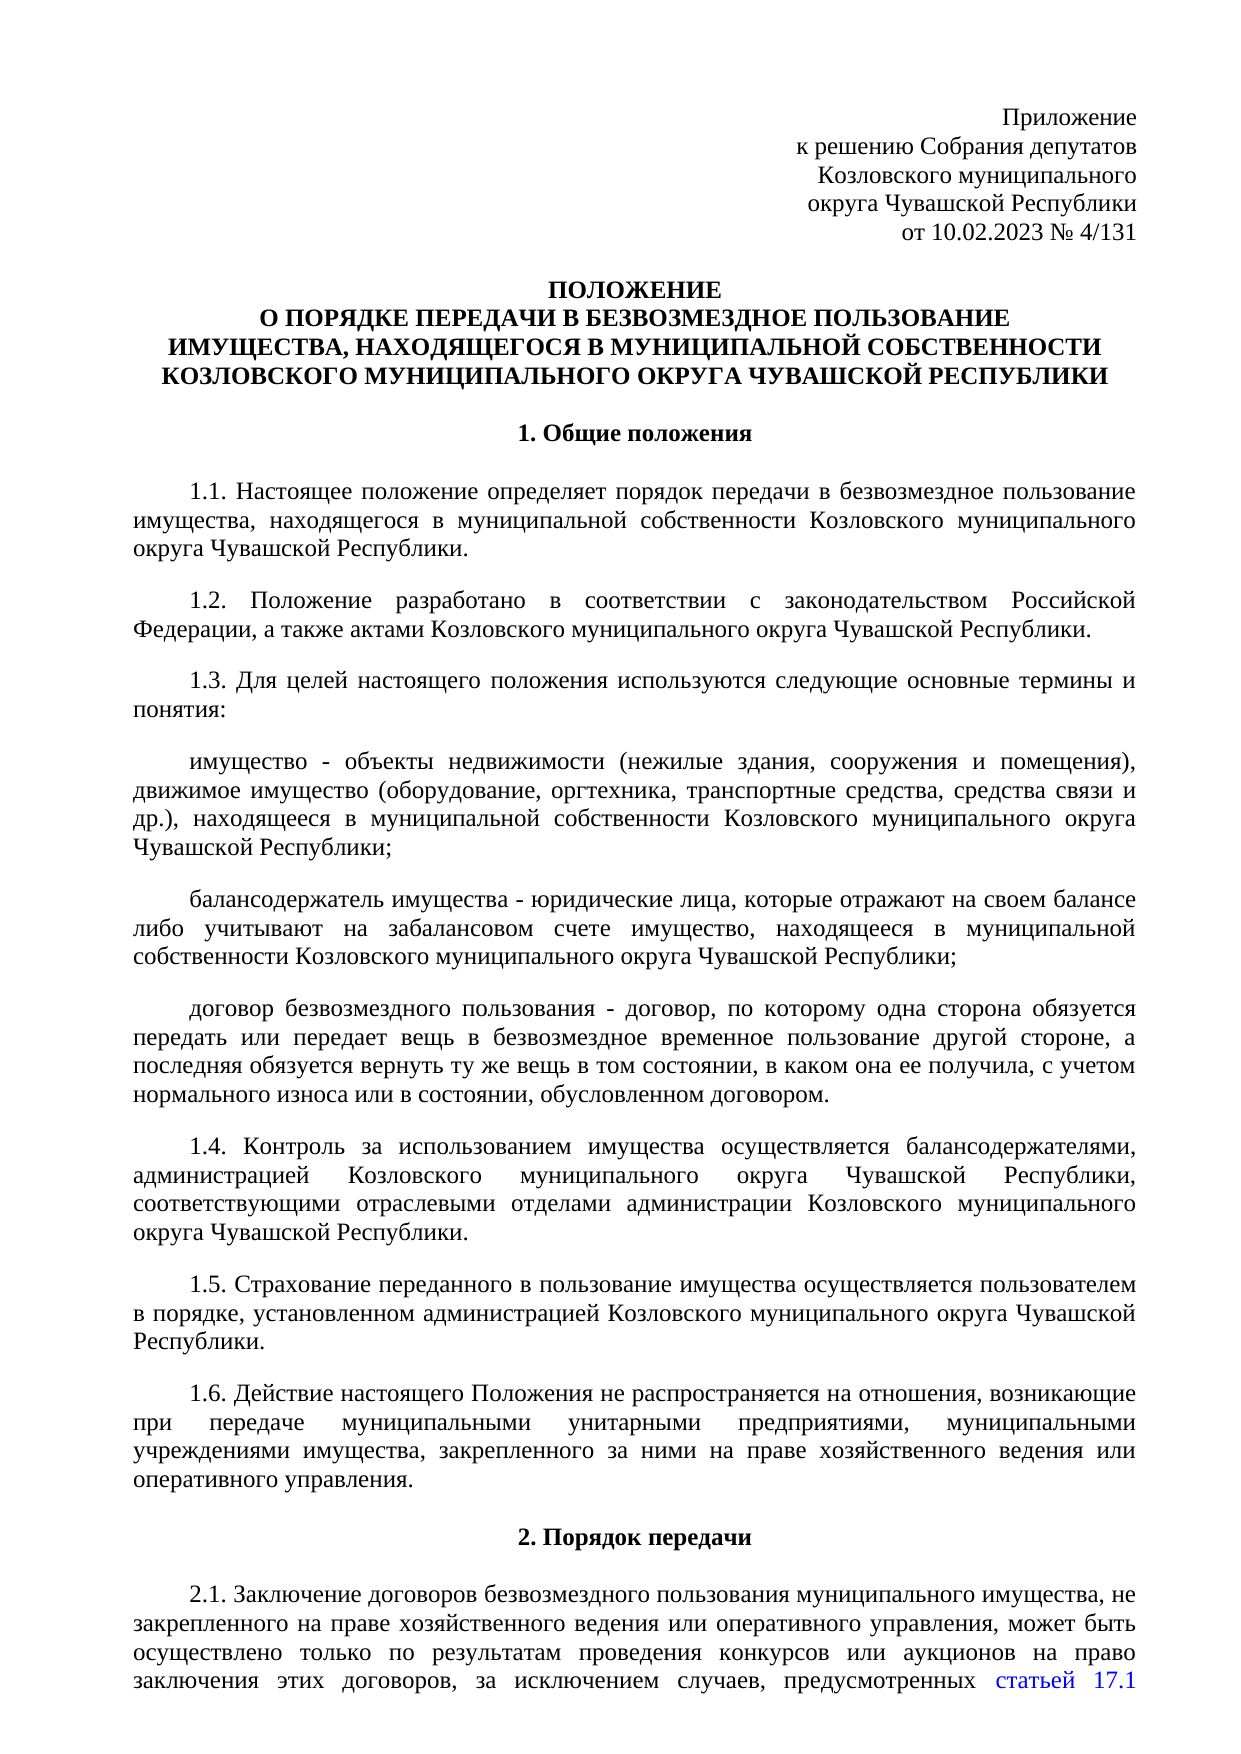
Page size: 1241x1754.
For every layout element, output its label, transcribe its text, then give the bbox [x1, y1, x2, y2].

text КОЗЛОВСКОГО МУНИЦИПАЛЬНОГО ОКРУГА ЧУВАШСКОЙ РЕСПУБЛИКИ [133, 361, 1137, 390]
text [133, 1579, 1137, 1694]
text округа Чувашской Республики [133, 188, 1137, 217]
text 1.2. Положение разработано в соответствии с законодательством Российской Федерации, а также актами Козловского муниципального округа Чувашской Республики. [133, 585, 1137, 643]
text 2. Порядок передачи [133, 1522, 1137, 1551]
text Приложение [133, 102, 1137, 131]
text к решению Собрания депутатов [133, 131, 1137, 160]
text 1.1. Настоящее положение определяет порядок передачи в безвозмездное пользование имущества, находящегося в муниципальной собственности Козловского муниципального округа Чувашской Республики. [133, 476, 1137, 562]
text 1.3. Для целей настоящего положения используются следующие основные термины и понятия: [133, 666, 1137, 723]
text Козловского муниципального [133, 160, 1137, 188]
text ПОЛОЖЕНИЕ [133, 275, 1137, 303]
text договор безвозмездного пользования - договор, по которому одна сторона обязуется передать или передает вещь в безвозмездное временное пользование другой стороне, а последняя обязуется вернуть ту же вещь в том состоянии, в каком она ее получила, с учетом нормального износа или в состоянии, обусловленном договором. [133, 993, 1137, 1108]
text 1.5. Страхование переданного в пользование имущества осуществляется пользователем в порядке, установленном администрацией Козловского муниципального округа Чувашской Республики. [133, 1269, 1137, 1355]
text 1.4. Контроль за использованием имущества осуществляется балансодержателями, администрацией Козловского муниципального округа Чувашской Республики, соответствующими отраслевыми отделами администрации Козловского муниципального округа Чувашской Республики. [133, 1131, 1137, 1246]
text от 10.02.2023 № 4/131 [133, 217, 1137, 246]
text 1. Общие положения [133, 418, 1137, 447]
text 1.6. Действие настоящего Положения не распространяется на отношения, возникающие при передаче муниципальными унитарными предприятиями, муниципальными учреждениями имущества, закрепленного за ними на праве хозяйственного ведения или оперативного управления. [133, 1378, 1137, 1493]
text балансодержатель имущества - юридические лица, которые отражают на своем балансе либо учитывают на забалансовом счете имущество, находящееся в муниципальной собственности Козловского муниципального округа Чувашской Республики; [133, 884, 1137, 970]
text ИМУЩЕСТВА, НАХОДЯЩЕГОСЯ В МУНИЦИПАЛЬНОЙ СОБСТВЕННОСТИ [133, 332, 1137, 361]
text О ПОРЯДКЕ ПЕРЕДАЧИ В БЕЗВОЗМЕЗДНОЕ ПОЛЬЗОВАНИЕ [133, 303, 1137, 332]
text имущество - объекты недвижимости (нежилые здания, сооружения и помещения), движимое имущество (оборудование, оргтехника, транспортные средства, средства связи и др.), находящееся в муниципальной собственности Козловского муниципального округа Чувашской Республики; [133, 746, 1137, 861]
